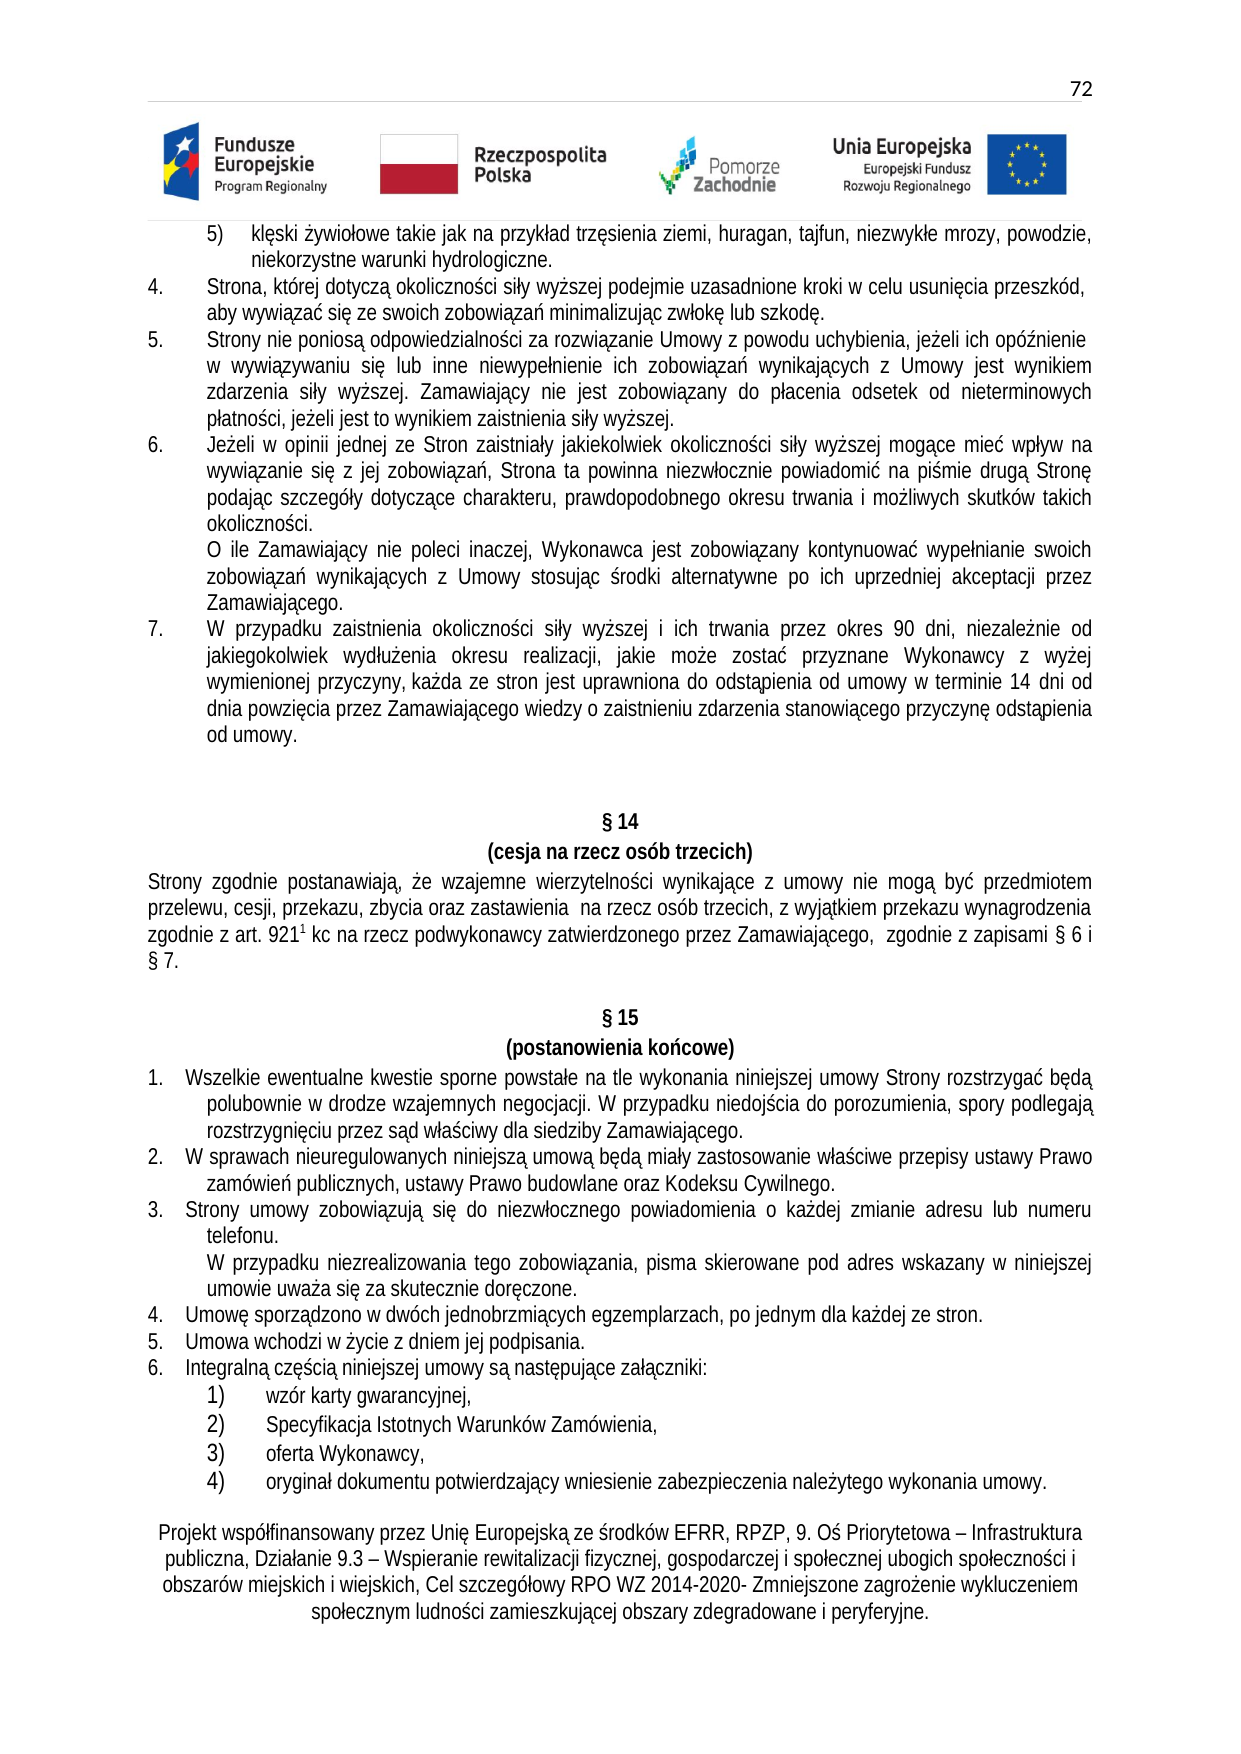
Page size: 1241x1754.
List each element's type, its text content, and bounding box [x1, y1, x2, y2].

list Jeżeli w opinii jednej ze Stron zaistniały jakiekolwiek okoliczności siły wyższej mogące mieć wpływ na wywiązanie się z jej zobowiązań, Strona ta powinna niezwłocznie powiadomić na piśmie drugą Stronę podając szczegóły dotyczące charakteru, prawdopodobnego okresu trwania i możliwych skutków takich okoliczności. O ile Zamawiający nie poleci inaczej, Wykonawca jest zobowiązany kontynuować wypełnianie swoich zobowiązań wynikających z Umowy stosując środki alternatywne po ich uprzedniej akceptacji przez Zamawiającego. [148, 431, 1093, 615]
list oryginał dokumentu potwierdzający wniesienie zabezpieczenia należytego wykonania umowy. [207, 1466, 1093, 1495]
list Specyfikacja Istotnych Warunków Zamówienia, [207, 1409, 1093, 1438]
list Strony nie poniosą odpowiedzialności za rozwiązanie Umowy z powodu uchybienia, jeżeli ich opóźnienie w wywiązywaniu się lub inne niewypełnienie ich zobowiązań wynikających z Umowy jest wynikiem zdarzenia siły wyższej. Zamawiający nie jest zobowiązany do płacenia odsetek od nieterminowych płatności, jeżeli jest to wynikiem zaistnienia siły wyższej. [148, 326, 1093, 431]
text (postanowienia końcowe) [148, 1034, 1093, 1060]
list Umowa wchodzi w życie z dniem jej podpisania. [148, 1328, 1093, 1354]
list wzór karty gwarancyjnej, [207, 1380, 1093, 1409]
list oferta Wykonawcy, [207, 1438, 1093, 1466]
list W przypadku zaistnienia okoliczności siły wyższej i ich trwania przez okres 90 dni, niezależnie od jakiegokolwiek wydłużenia okresu realizacji, jakie może zostać przyznane Wykonawcy z wyżej wymienionej przyczyny, każda ze stron jest uprawniona do odstąpienia od umowy w terminie 14 dni od dnia powzięcia przez Zamawiającego wiedzy o zaistnieniu zdarzenia stanowiącego przyczynę odstąpienia od umowy. [148, 615, 1093, 747]
text (cesja na rzecz osób trzecich) [148, 838, 1093, 864]
list W sprawach nieuregulowanych niniejszą umową będą miały zastosowanie właściwe przepisy ustawy Prawo zamówień publicznych, ustawy Prawo budowlane oraz Kodeksu Cywilnego. [148, 1143, 1093, 1196]
list Integralną częścią niniejszej umowy są następujące załączniki: [148, 1354, 1093, 1380]
text Strony zgodnie postanawiają, że wzajemne wierzytelności wynikające z umowy nie mogą być przedmiotem przelewu, cesji, przekazu, zbycia oraz zastawienia na rzecz osób trzecich, z wyjątkiem przekazu wynagrodzenia zgodnie z art. 9211 kc na rzecz podwykonawcy zatwierdzonego przez Zamawiającego, zgodnie z zapisami § 6 i § 7. [148, 868, 1093, 973]
picture [147, 101, 1082, 221]
list Strony umowy zobowiązują się do niezwłocznego powiadomienia o każdej zmianie adresu lub numeru telefonu. W przypadku niezrealizowania tego zobowiązania, pisma skierowane pod adres wskazany w niniejszej umowie uważa się za skutecznie doręczone. [148, 1196, 1093, 1301]
text § 15 [148, 1004, 1093, 1030]
list klęski żywiołowe takie jak na przykład trzęsienia ziemi, huragan, tajfun, niezwykłe mrozy, powodzie, niekorzystne warunki hydrologiczne. [207, 220, 1093, 273]
text § 14 [148, 808, 1093, 834]
list Umowę sporządzono w dwóch jednobrzmiących egzemplarzach, po jednym dla każdej ze stron. [148, 1301, 1093, 1328]
list Wszelkie ewentualne kwestie sporne powstałe na tle wykonania niniejszej umowy Strony rozstrzygać będą polubownie w drodze wzajemnych negocjacji. W przypadku niedojścia do porozumienia, spory podlegają rozstrzygnięciu przez sąd właściwy dla siedziby Zamawiającego. [148, 1064, 1093, 1143]
list Strona, której dotyczą okoliczności siły wyższej podejmie uzasadnione kroki w celu usunięcia przeszkód, aby wywiązać się ze swoich zobowiązań minimalizując zwłokę lub szkodę. [148, 273, 1093, 326]
